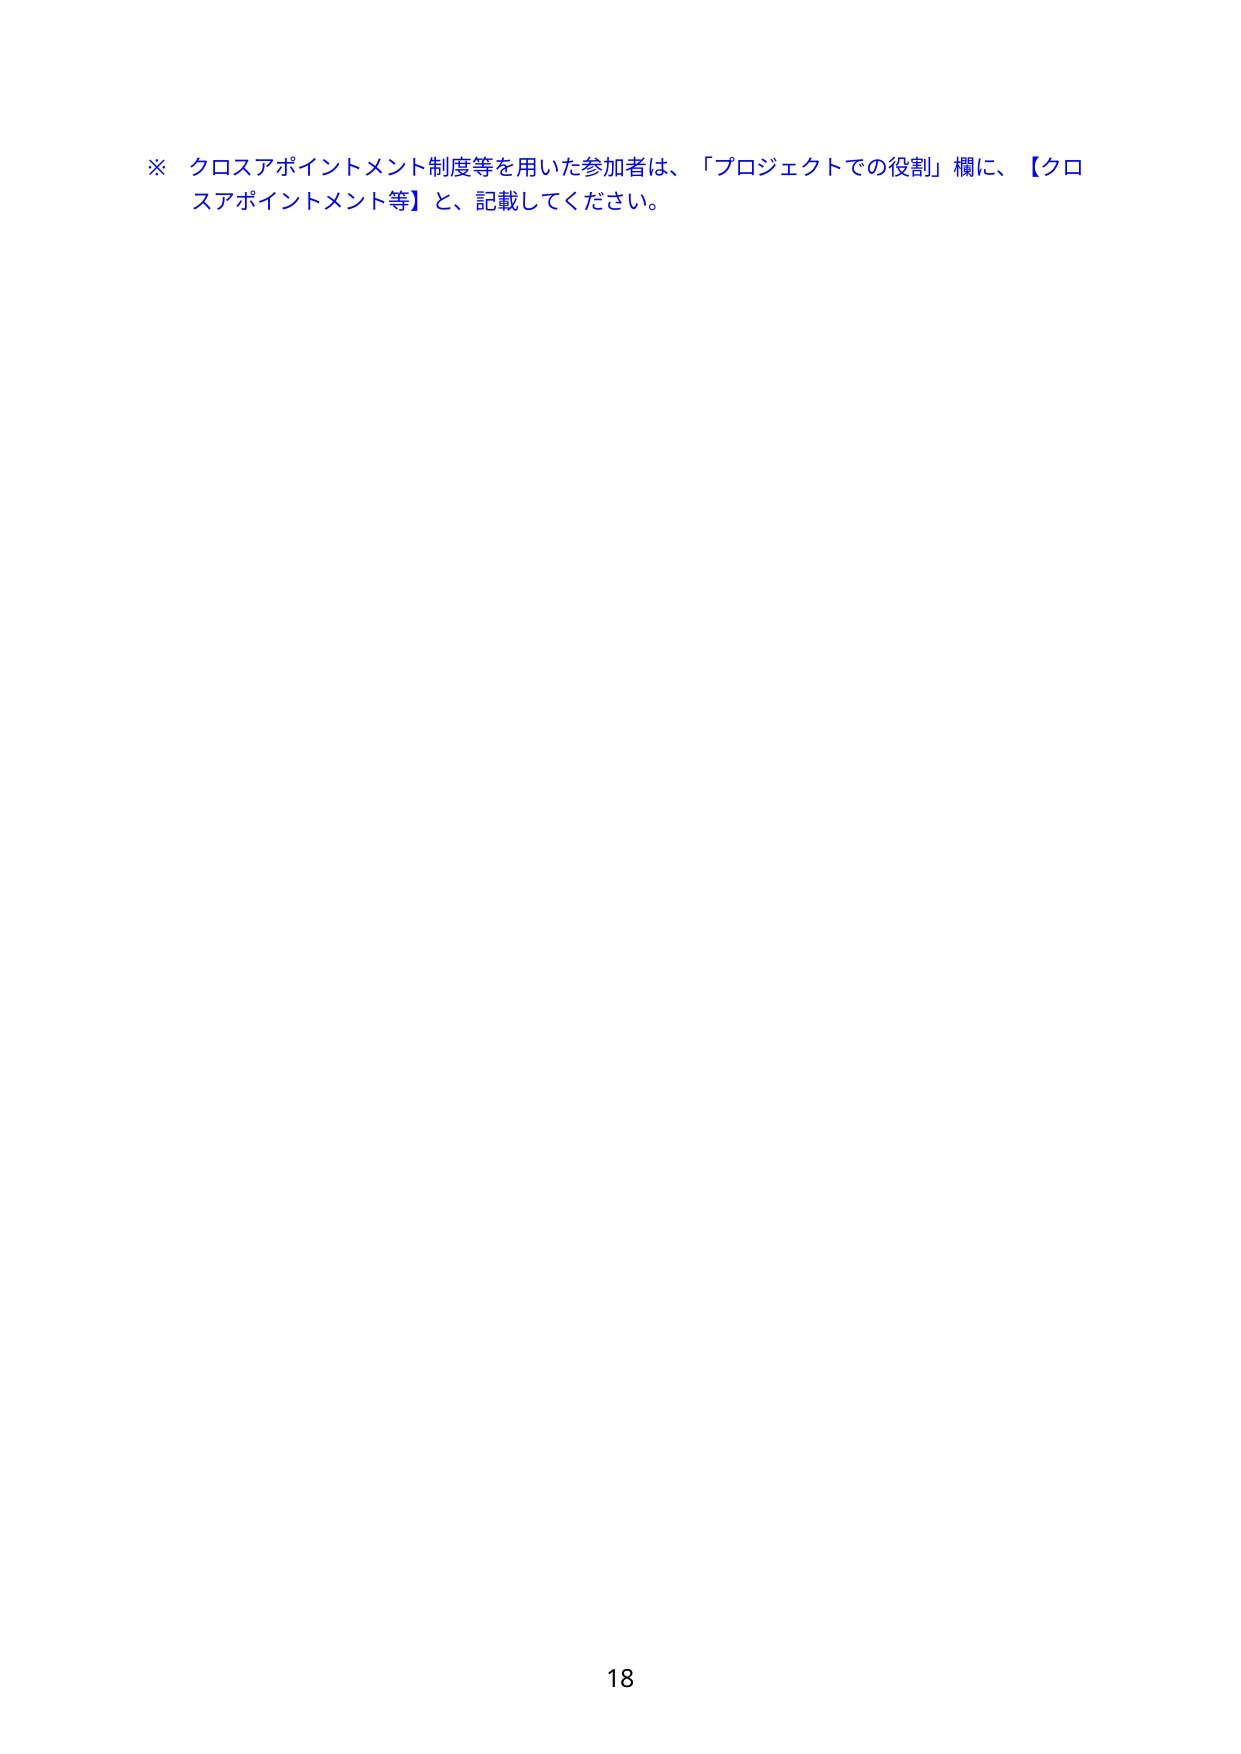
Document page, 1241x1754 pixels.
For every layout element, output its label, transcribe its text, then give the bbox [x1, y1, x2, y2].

text ※ クロスアポイントメント制度等を用いた参加者は、「プロジェクトでの役割」欄に、【クロスアポイントメント等】と、記載してください。 [148, 149, 1092, 217]
